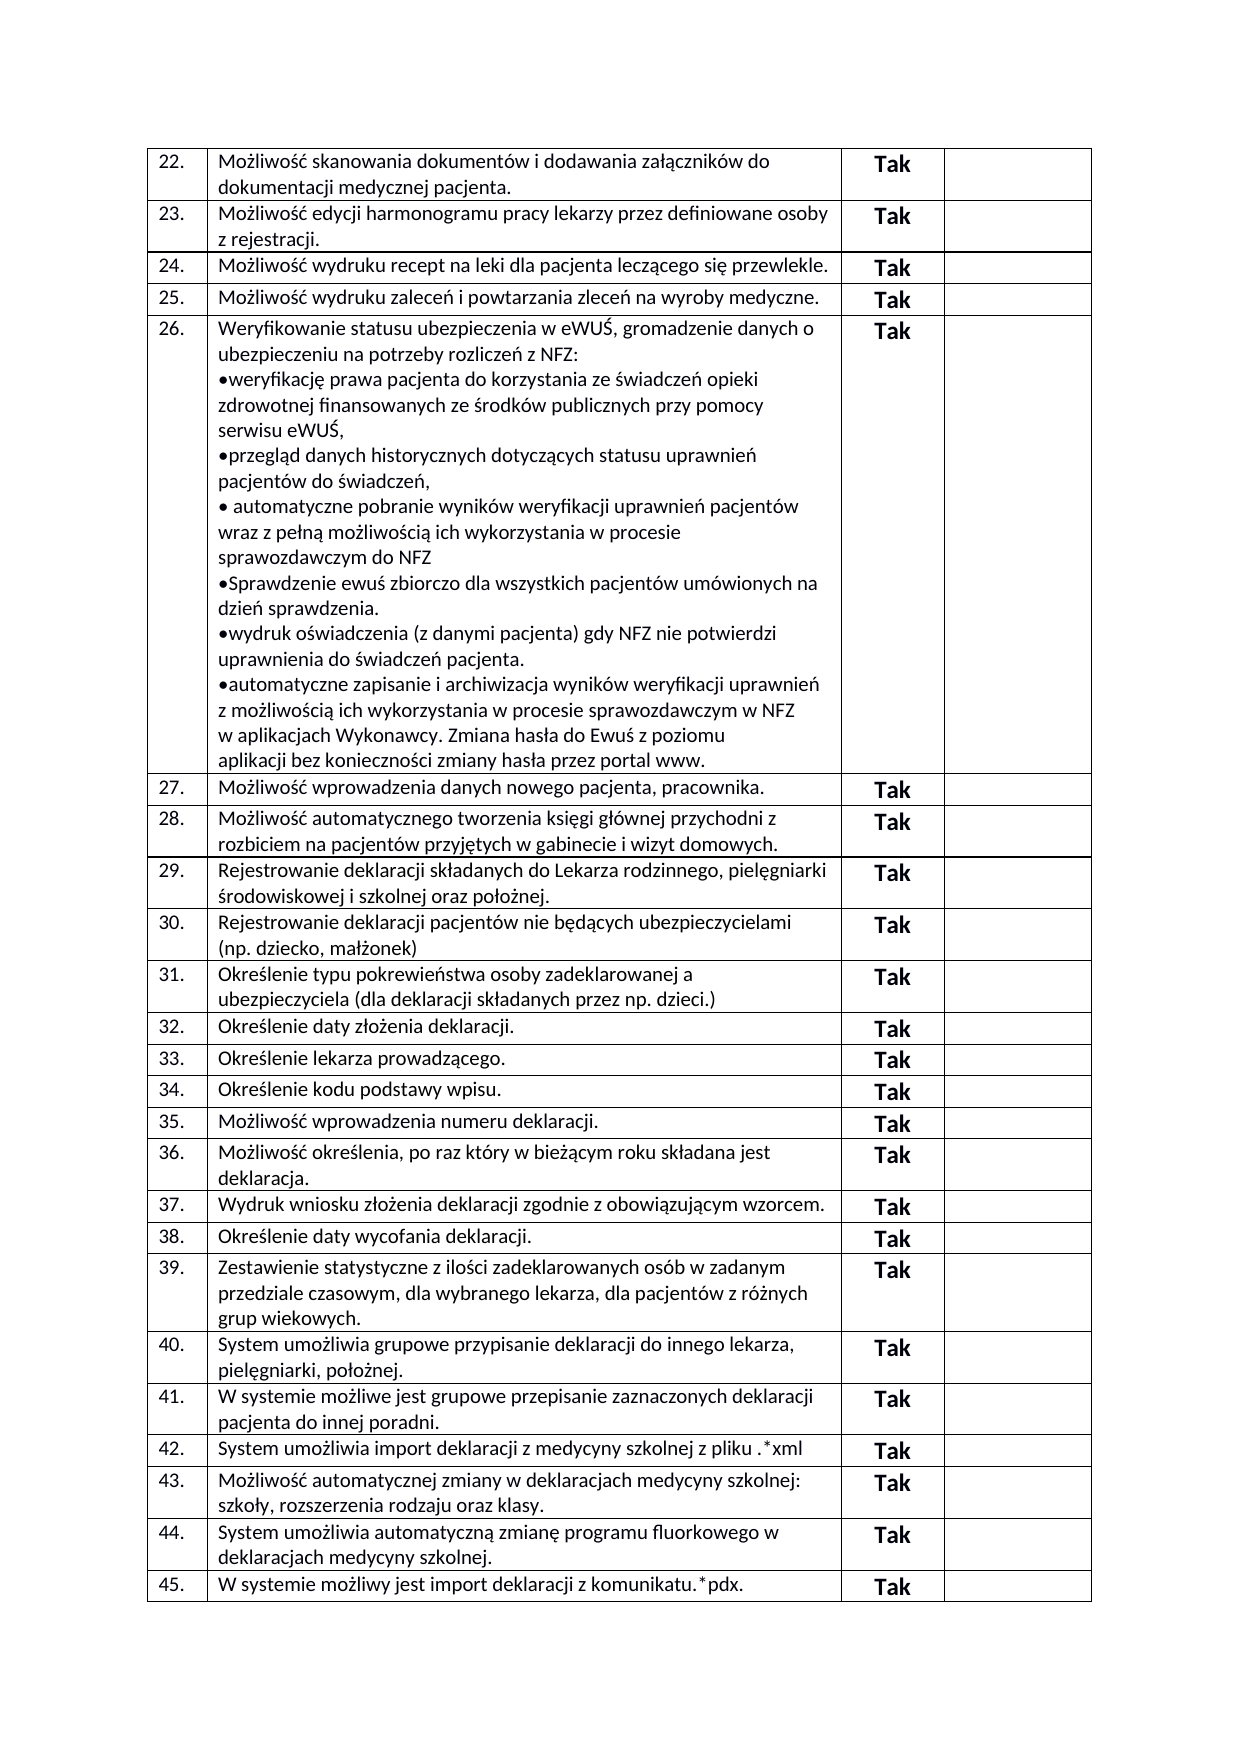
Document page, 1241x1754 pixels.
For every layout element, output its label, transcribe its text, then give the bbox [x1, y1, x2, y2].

table_cell [945, 1571, 1091, 1601]
table_cell Tak [842, 1332, 944, 1382]
table_cell Rejestrowanie deklaracji składanych do Lekarza rodzinnego, pielęgniarki środowiskowej i szkolnej oraz położnej. [208, 858, 841, 908]
table_cell Tak [842, 858, 944, 908]
table_cell Możliwość wprowadzenia danych nowego pacjenta, pracownika. [208, 774, 841, 804]
table_cell [945, 1467, 1091, 1518]
table_cell Określenie typu pokrewieństwa osoby zadeklarowanej a ubezpieczyciela (dla deklaracji składanych przez np. dzieci.) [208, 961, 841, 1012]
table_cell Tak [842, 1108, 944, 1138]
table_cell Możliwość edycji harmonogramu pracy lekarzy przez definiowane osoby z rejestracji. [208, 201, 841, 251]
table_cell 26. [148, 316, 207, 773]
table_cell Tak [842, 1191, 944, 1222]
table_cell Możliwość określenia, po raz który w bieżącym roku składana jest deklaracja. [208, 1139, 841, 1190]
table_cell [945, 806, 1091, 856]
table_cell Rejestrowanie deklaracji pacjentów nie będących ubezpieczycielami (np. dziecko, małżonek) [208, 909, 841, 960]
table_cell [945, 1013, 1091, 1044]
table_cell Tak [842, 253, 944, 283]
table_cell Możliwość wydruku recept na leki dla pacjenta leczącego się przewlekle. [208, 253, 841, 283]
table_cell Zestawienie statystyczne z ilości zadeklarowanych osób w zadanym przedziale czasowym, dla wybranego lekarza, dla pacjentów z różnych grup wiekowych. [208, 1254, 841, 1331]
table_cell 39. [148, 1254, 207, 1331]
table_cell System umożliwia import deklaracji z medycyny szkolnej z pliku .*xml [208, 1435, 841, 1466]
table_cell 40. [148, 1332, 207, 1382]
table_cell Tak [842, 1013, 944, 1044]
table_cell 44. [148, 1519, 207, 1570]
table_cell 35. [148, 1108, 207, 1138]
table_cell 34. [148, 1076, 207, 1107]
table_cell Weryfikowanie statusu ubezpieczenia w eWUŚ, gromadzenie danych o ubezpieczeniu na potrzeby rozliczeń z NFZ: •weryfikację prawa pacjenta do korzystania ze świadczeń opieki zdrowotnej finansowanych ze środków publicznych przy pomocy serwisu eWUŚ, •przegląd danych historycznych dotyczących statusu uprawnień pacjentów do świadczeń, • automatyczne pobranie wyników weryfikacji uprawnień pacjentów wraz z pełną możliwością ich wykorzystania w procesie sprawozdawczym do NFZ •Sprawdzenie ewuś zbiorczo dla wszystkich pacjentów umówionych na dzień sprawdzenia. •wydruk oświadczenia (z danymi pacjenta) gdy NFZ nie potwierdzi uprawnienia do świadczeń pacjenta. •automatyczne zapisanie i archiwizacja wyników weryfikacji uprawnień z możliwością ich wykorzystania w procesie sprawozdawczym w NFZ w aplikacjach Wykonawcy. Zmiana hasła do Ewuś z poziomu aplikacji bez konieczności zmiany hasła przez portal www. [208, 316, 841, 773]
table_cell Tak [842, 1223, 944, 1253]
table_cell Tak [842, 806, 944, 856]
table_cell Tak [842, 961, 944, 1012]
table_cell Tak [842, 1467, 944, 1518]
table_cell Tak [842, 1139, 944, 1190]
table_cell 45. [148, 1571, 207, 1601]
table_cell Możliwość wydruku zaleceń i powtarzania zleceń na wyroby medyczne. [208, 284, 841, 314]
table_cell Możliwość wprowadzenia numeru deklaracji. [208, 1108, 841, 1138]
table_cell [945, 1254, 1091, 1331]
table_cell 30. [148, 909, 207, 960]
table_cell W systemie możliwy jest import deklaracji z komunikatu.*pdx. [208, 1571, 841, 1601]
table_cell Tak [842, 1519, 944, 1570]
table_cell [945, 961, 1091, 1012]
table_cell 43. [148, 1467, 207, 1518]
table_cell Tak [842, 149, 944, 199]
table_cell [945, 201, 1091, 251]
table_cell [945, 1045, 1091, 1075]
table_cell Tak [842, 201, 944, 251]
table_cell [945, 1519, 1091, 1570]
table_cell 28. [148, 806, 207, 856]
table_cell [945, 858, 1091, 908]
table_cell System umożliwia grupowe przypisanie deklaracji do innego lekarza, pielęgniarki, położnej. [208, 1332, 841, 1382]
table_cell [945, 774, 1091, 804]
table_cell 23. [148, 201, 207, 251]
table_cell Tak [842, 1045, 944, 1075]
table_cell Określenie daty złożenia deklaracji. [208, 1013, 841, 1044]
table_cell 27. [148, 774, 207, 804]
table_cell Tak [842, 1254, 944, 1331]
table_cell System umożliwia automatyczną zmianę programu fluorkowego w deklaracjach medycyny szkolnej. [208, 1519, 841, 1570]
table_cell Tak [842, 909, 944, 960]
table_cell Możliwość skanowania dokumentów i dodawania załączników do dokumentacji medycznej pacjenta. [208, 149, 841, 199]
table_cell Określenie lekarza prowadzącego. [208, 1045, 841, 1075]
table_cell Tak [842, 1384, 944, 1434]
table_cell Tak [842, 284, 944, 314]
table_cell Tak [842, 1435, 944, 1466]
table_cell 29. [148, 858, 207, 908]
table_cell W systemie możliwe jest grupowe przepisanie zaznaczonych deklaracji pacjenta do innej poradni. [208, 1384, 841, 1434]
table_cell 42. [148, 1435, 207, 1466]
table_cell Tak [842, 316, 944, 773]
table_cell [945, 316, 1091, 773]
table_cell 41. [148, 1384, 207, 1434]
table_cell [945, 1223, 1091, 1253]
table_cell Tak [842, 1076, 944, 1107]
table_cell [945, 1108, 1091, 1138]
table_cell [945, 253, 1091, 283]
table_cell 38. [148, 1223, 207, 1253]
table_cell 25. [148, 284, 207, 314]
table_cell Określenie daty wycofania deklaracji. [208, 1223, 841, 1253]
table_cell 33. [148, 1045, 207, 1075]
table_cell [945, 1435, 1091, 1466]
table_cell Możliwość automatycznej zmiany w deklaracjach medycyny szkolnej: szkoły, rozszerzenia rodzaju oraz klasy. [208, 1467, 841, 1518]
table_cell [945, 909, 1091, 960]
table_cell [945, 1332, 1091, 1382]
table_cell Możliwość automatycznego tworzenia księgi głównej przychodni z rozbiciem na pacjentów przyjętych w gabinecie i wizyt domowych. [208, 806, 841, 856]
table_cell Tak [842, 774, 944, 804]
table_cell [945, 149, 1091, 199]
table_cell 37. [148, 1191, 207, 1222]
table_cell [945, 284, 1091, 314]
table_cell Tak [842, 1571, 944, 1601]
table_cell 32. [148, 1013, 207, 1044]
table_cell 31. [148, 961, 207, 1012]
table_cell [945, 1139, 1091, 1190]
table_cell [945, 1191, 1091, 1222]
table_cell 24. [148, 253, 207, 283]
table_cell [945, 1076, 1091, 1107]
table_cell 22. [148, 149, 207, 199]
table_cell [945, 1384, 1091, 1434]
table_cell Wydruk wniosku złożenia deklaracji zgodnie z obowiązującym wzorcem. [208, 1191, 841, 1222]
table_cell 36. [148, 1139, 207, 1190]
table_cell Określenie kodu podstawy wpisu. [208, 1076, 841, 1107]
